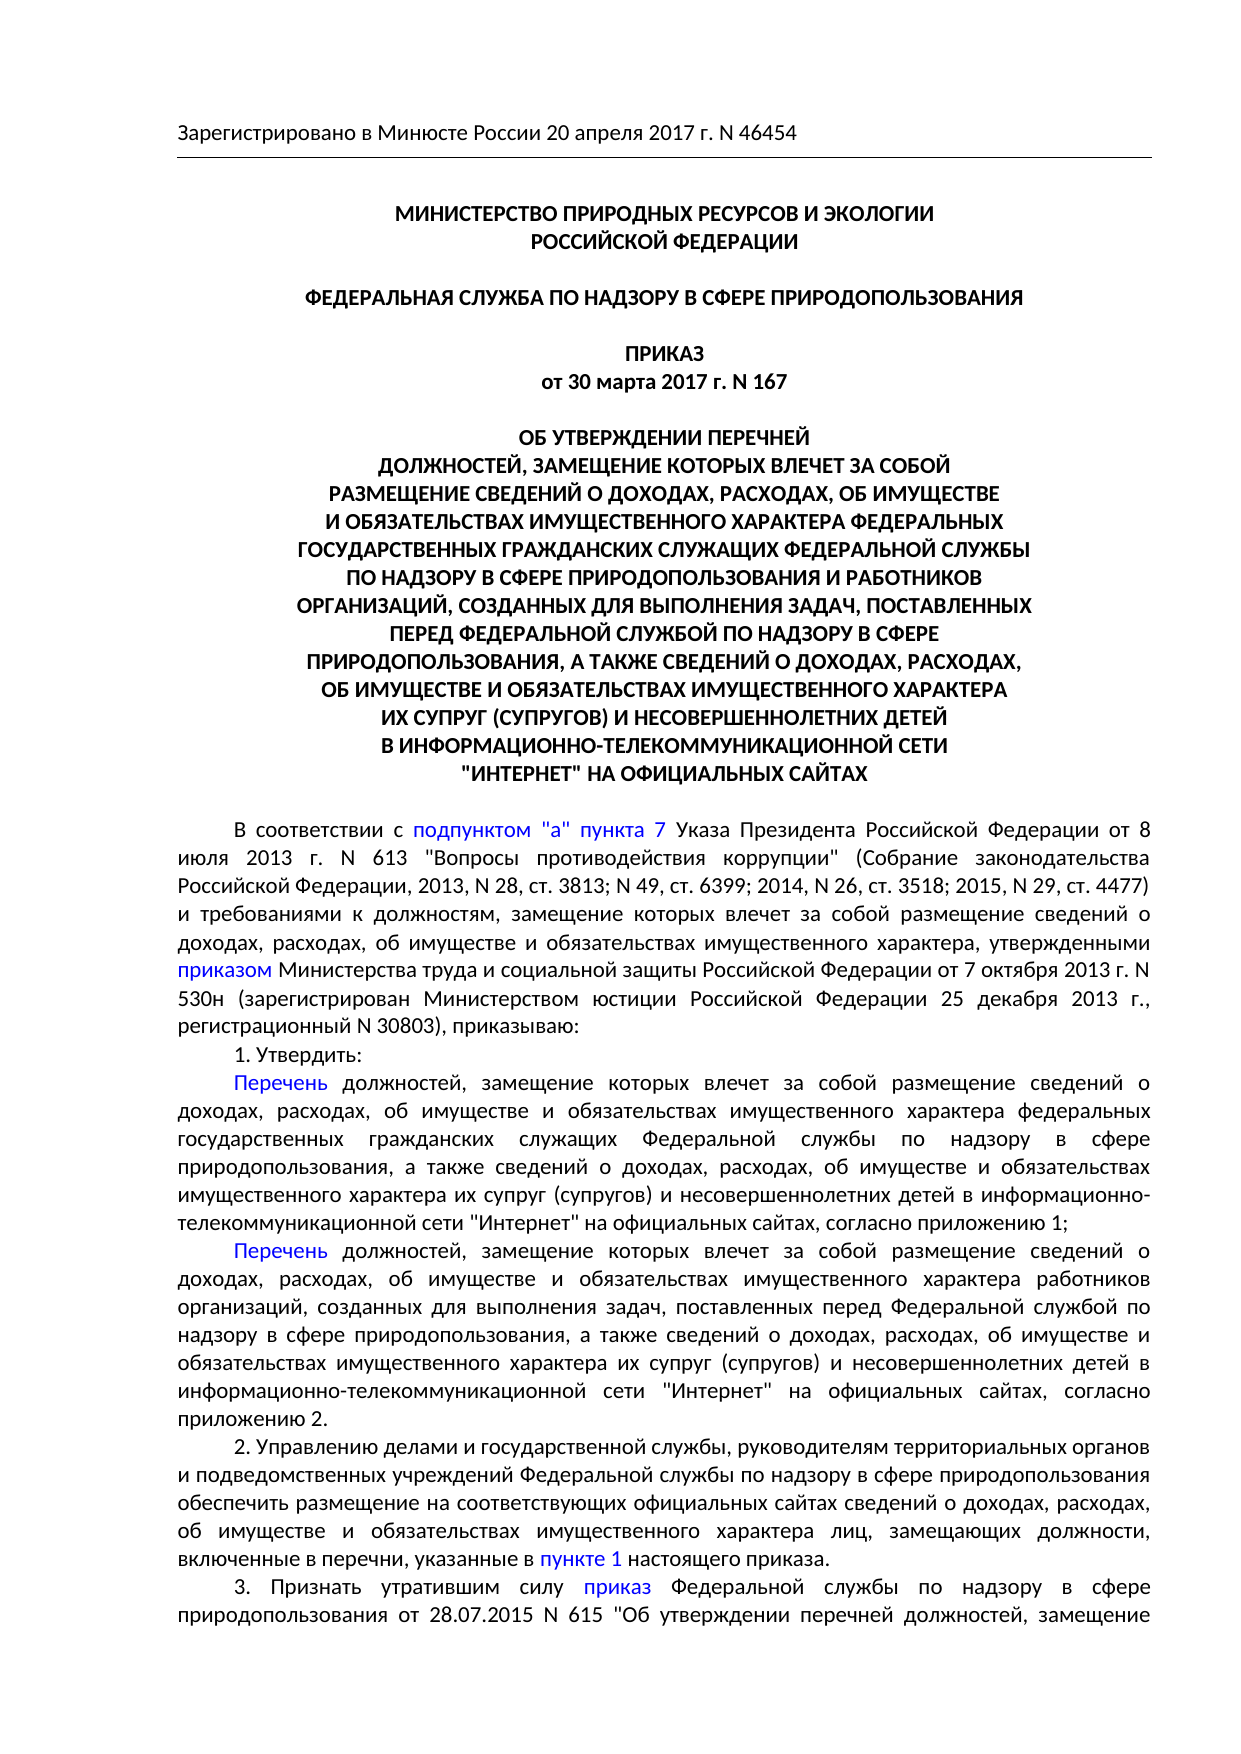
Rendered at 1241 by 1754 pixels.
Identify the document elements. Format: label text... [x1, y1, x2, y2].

title ПО НАДЗОРУ В СФЕРЕ ПРИРОДОПОЛЬЗОВАНИЯ И РАБОТНИКОВ [177, 563, 1152, 591]
title "ИНТЕРНЕТ" НА ОФИЦИАЛЬНЫХ САЙТАХ [177, 759, 1152, 787]
text 1. Утвердить: [177, 1040, 1152, 1068]
title ПРИРОДОПОЛЬЗОВАНИЯ, А ТАКЖЕ СВЕДЕНИЙ О ДОХОДАХ, РАСХОДАХ, [177, 647, 1152, 675]
title ПЕРЕД ФЕДЕРАЛЬНОЙ СЛУЖБОЙ ПО НАДЗОРУ В СФЕРЕ [177, 619, 1152, 647]
title ОБ ИМУЩЕСТВЕ И ОБЯЗАТЕЛЬСТВАХ ИМУЩЕСТВЕННОГО ХАРАКТЕРА [177, 675, 1152, 703]
title ПРИКАЗ [177, 339, 1152, 367]
title ОРГАНИЗАЦИЙ, СОЗДАННЫХ ДЛЯ ВЫПОЛНЕНИЯ ЗАДАЧ, ПОСТАВЛЕННЫХ [177, 591, 1152, 619]
text В соответствии с подпунктом "а" пункта 7 Указа Президента Российской Федерации от 8 июля 2013 г. N 613 "Вопросы противодействия коррупции" (Собрание законодательства Российской Федерации, 2013, N 28, ст. 3813; N 49, ст. 6399; 2014, N 26, ст. 3518; 2015, N 29, ст. 4477) и требованиями к должностям, замещение которых влечет за собой размещение сведений о доходах, расходах, об имуществе и обязательствах имущественного характера, утвержденными приказом Министерства труда и социальной защиты Российской Федерации от 7 октября 2013 г. N 530н (зарегистрирован Министерством юстиции Российской Федерации 25 декабря 2013 г., регистрационный N 30803), приказываю: [177, 816, 1152, 1040]
title МИНИСТЕРСТВО ПРИРОДНЫХ РЕСУРСОВ И ЭКОЛОГИИ [177, 199, 1152, 227]
title ОБ УТВЕРЖДЕНИИ ПЕРЕЧНЕЙ [177, 423, 1152, 451]
title РАЗМЕЩЕНИЕ СВЕДЕНИЙ О ДОХОДАХ, РАСХОДАХ, ОБ ИМУЩЕСТВЕ [177, 479, 1152, 507]
title ИХ СУПРУГ (СУПРУГОВ) И НЕСОВЕРШЕННОЛЕТНИХ ДЕТЕЙ [177, 703, 1152, 731]
title РОССИЙСКОЙ ФЕДЕРАЦИИ [177, 227, 1152, 255]
text Перечень должностей, замещение которых влечет за собой размещение сведений о доходах, расходах, об имуществе и обязательствах имущественного характера федеральных государственных гражданских служащих Федеральной службы по надзору в сфере природопользования, а также сведений о доходах, расходах, об имуществе и обязательствах имущественного характера их супруг (супругов) и несовершеннолетних детей в информационно-телекоммуникационной сети "Интернет" на официальных сайтах, согласно приложению 1; [177, 1068, 1152, 1236]
title ДОЛЖНОСТЕЙ, ЗАМЕЩЕНИЕ КОТОРЫХ ВЛЕЧЕТ ЗА СОБОЙ [177, 451, 1152, 479]
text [177, 1572, 1152, 1628]
title от 30 марта 2017 г. N 167 [177, 367, 1152, 395]
title В ИНФОРМАЦИОННО-ТЕЛЕКОММУНИКАЦИОННОЙ СЕТИ [177, 731, 1152, 759]
title ФЕДЕРАЛЬНАЯ СЛУЖБА ПО НАДЗОРУ В СФЕРЕ ПРИРОДОПОЛЬЗОВАНИЯ [177, 283, 1152, 311]
text Перечень должностей, замещение которых влечет за собой размещение сведений о доходах, расходах, об имуществе и обязательствах имущественного характера работников организаций, созданных для выполнения задач, поставленных перед Федеральной службой по надзору в сфере природопользования, а также сведений о доходах, расходах, об имуществе и обязательствах имущественного характера их супруг (супругов) и несовершеннолетних детей в информационно-телекоммуникационной сети "Интернет" на официальных сайтах, согласно приложению 2. [177, 1236, 1152, 1432]
text Зарегистрировано в Минюсте России 20 апреля 2017 г. N 46454 [177, 118, 1152, 146]
title И ОБЯЗАТЕЛЬСТВАХ ИМУЩЕСТВЕННОГО ХАРАКТЕРА ФЕДЕРАЛЬНЫХ [177, 507, 1152, 535]
title ГОСУДАРСТВЕННЫХ ГРАЖДАНСКИХ СЛУЖАЩИХ ФЕДЕРАЛЬНОЙ СЛУЖБЫ [177, 535, 1152, 563]
text 2. Управлению делами и государственной службы, руководителям территориальных органов и подведомственных учреждений Федеральной службы по надзору в сфере природопользования обеспечить размещение на соответствующих официальных сайтах сведений о доходах, расходах, об имуществе и обязательствах имущественного характера лиц, замещающих должности, включенные в перечни, указанные в пункте 1 настоящего приказа. [177, 1432, 1152, 1572]
